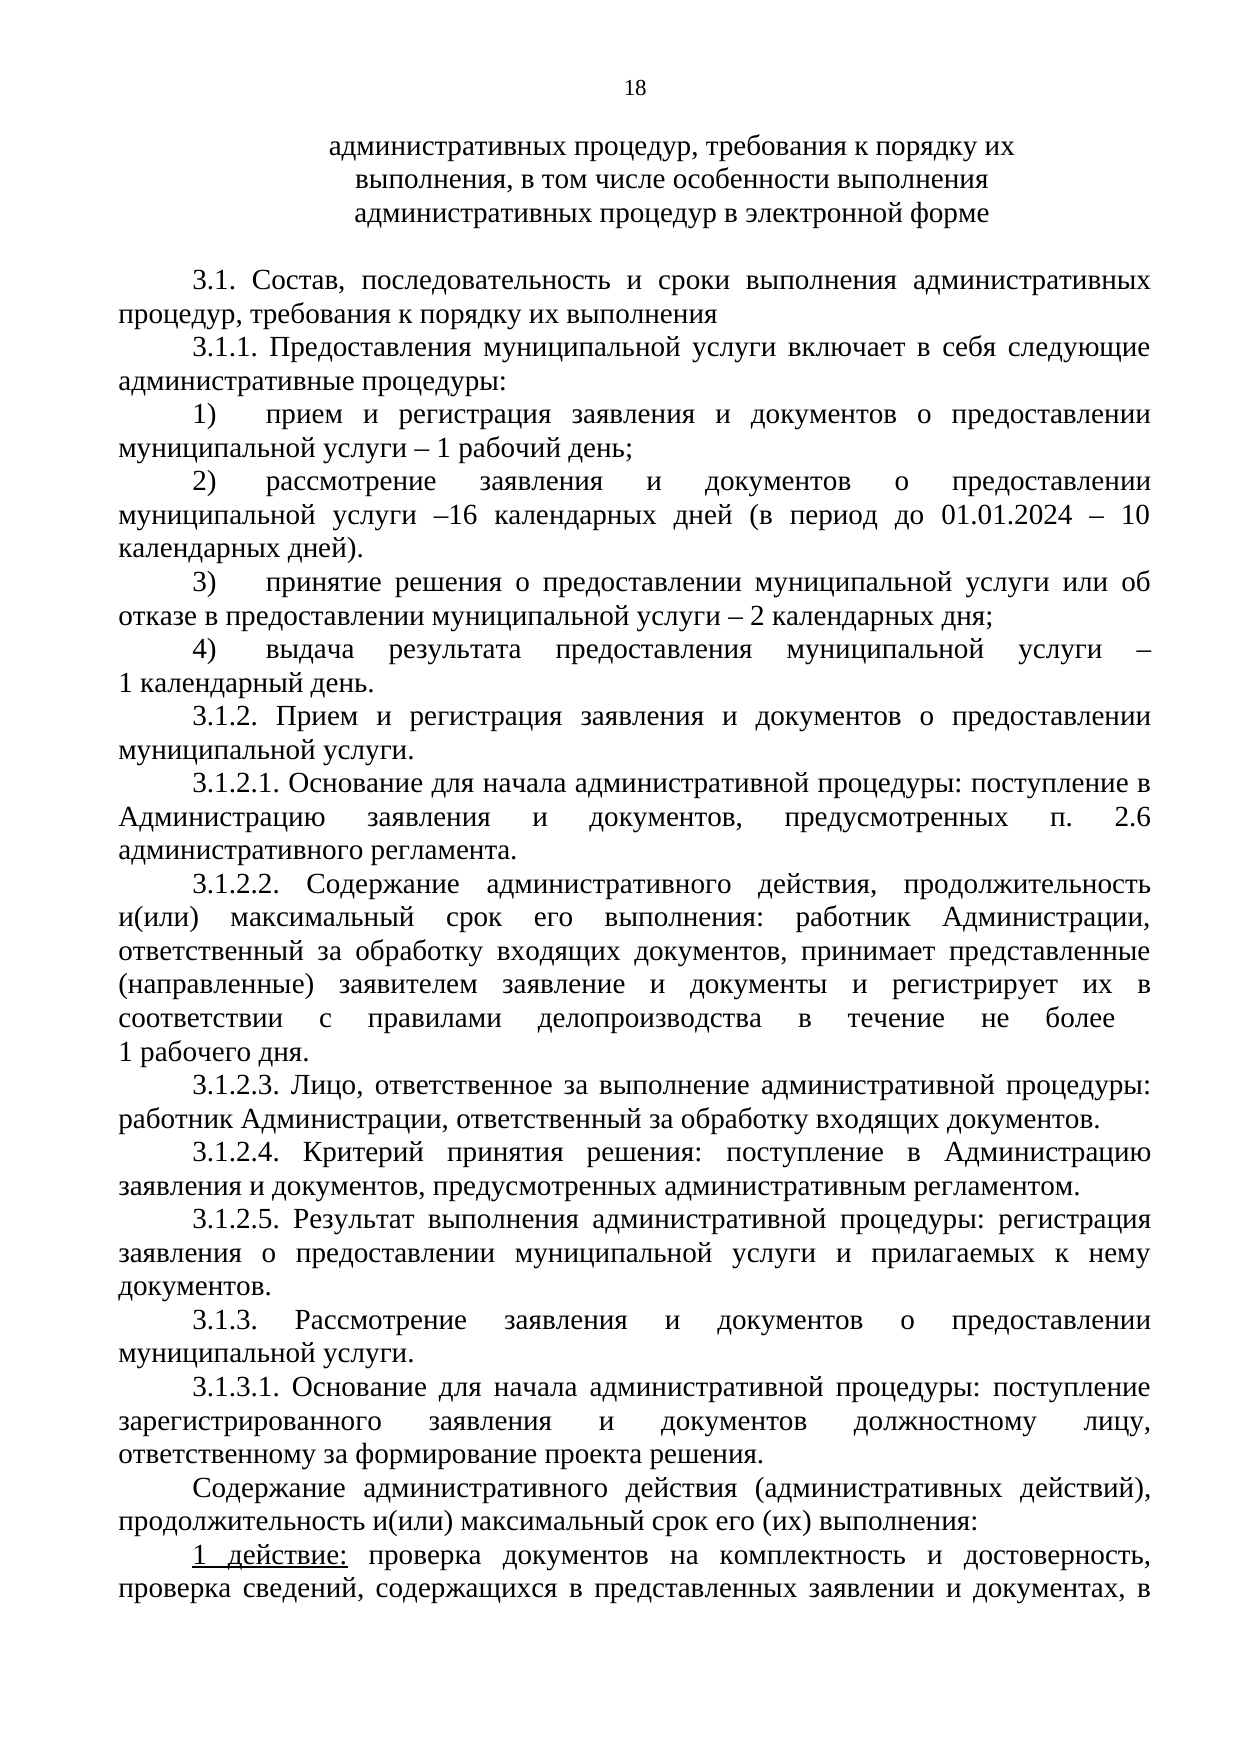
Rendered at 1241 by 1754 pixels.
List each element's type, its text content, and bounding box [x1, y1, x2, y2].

text административных процедур, требования к порядку их [118, 128, 1152, 162]
text 3.1. Состав, последовательность и сроки выполнения административных процедур, требования к порядку их выполнения [118, 262, 1152, 329]
text выполнения, в том числе особенности выполнения [118, 162, 1152, 195]
text 3) принятие решения о предоставлении муниципальной услуги или об отказе в предоставлении муниципальной услуги – 2 календарных дня; [118, 564, 1152, 631]
text 3.1.2.5. Результат выполнения административной процедуры: регистрация заявления о предоставлении муниципальной услуги и прилагаемых к нему документов. [118, 1201, 1152, 1302]
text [118, 1537, 1152, 1604]
text 3.1.2.4. Критерий принятия решения: поступление в Администрацию заявления и документов, предусмотренных административным регламентом. [118, 1134, 1152, 1201]
text 1) прием и регистрация заявления и документов о предоставлении муниципальной услуги – 1 рабочий день; [118, 396, 1152, 463]
text 3.1.2.2. Содержание административного действия, продолжительность и(или) максимальный срок его выполнения: работник Администрации, ответственный за обработку входящих документов, принимает представленные (направленные) заявителем заявление и документы и регистрирует их в соответствии с правилами делопроизводства в течение не более 1 рабочего дня. [118, 866, 1152, 1067]
text 3.1.3. Рассмотрение заявления и документов о предоставлении муниципальной услуги. [118, 1302, 1152, 1369]
text 3.1.2. Прием и регистрация заявления и документов о предоставлении муниципальной услуги. [118, 698, 1152, 765]
text 2) рассмотрение заявления и документов о предоставлении муниципальной услуги –16 календарных дней (в период до 01.01.2024 – 10 календарных дней). [118, 463, 1152, 564]
text Содержание административного действия (административных действий), продолжительность и(или) максимальный срок его (их) выполнения: [118, 1470, 1152, 1537]
text административных процедур в электронной форме [118, 195, 1152, 229]
text 3.1.2.1. Основание для начала административной процедуры: поступление в Администрацию заявления и документов, предусмотренных п. 2.6 административного регламента. [118, 765, 1152, 866]
text 3.1.2.3. Лицо, ответственное за выполнение административной процедуры: работник Администрации, ответственный за обработку входящих документов. [118, 1067, 1152, 1134]
text 3.1.3.1. Основание для начала административной процедуры: поступление зарегистрированного заявления и документов должностному лицу, ответственному за формирование проекта решения. [118, 1369, 1152, 1470]
text 4) выдача результата предоставления муниципальной услуги – 1 календарный день. [118, 631, 1152, 698]
text 3.1.1. Предоставления муниципальной услуги включает в себя следующие административные процедуры: [118, 329, 1152, 396]
